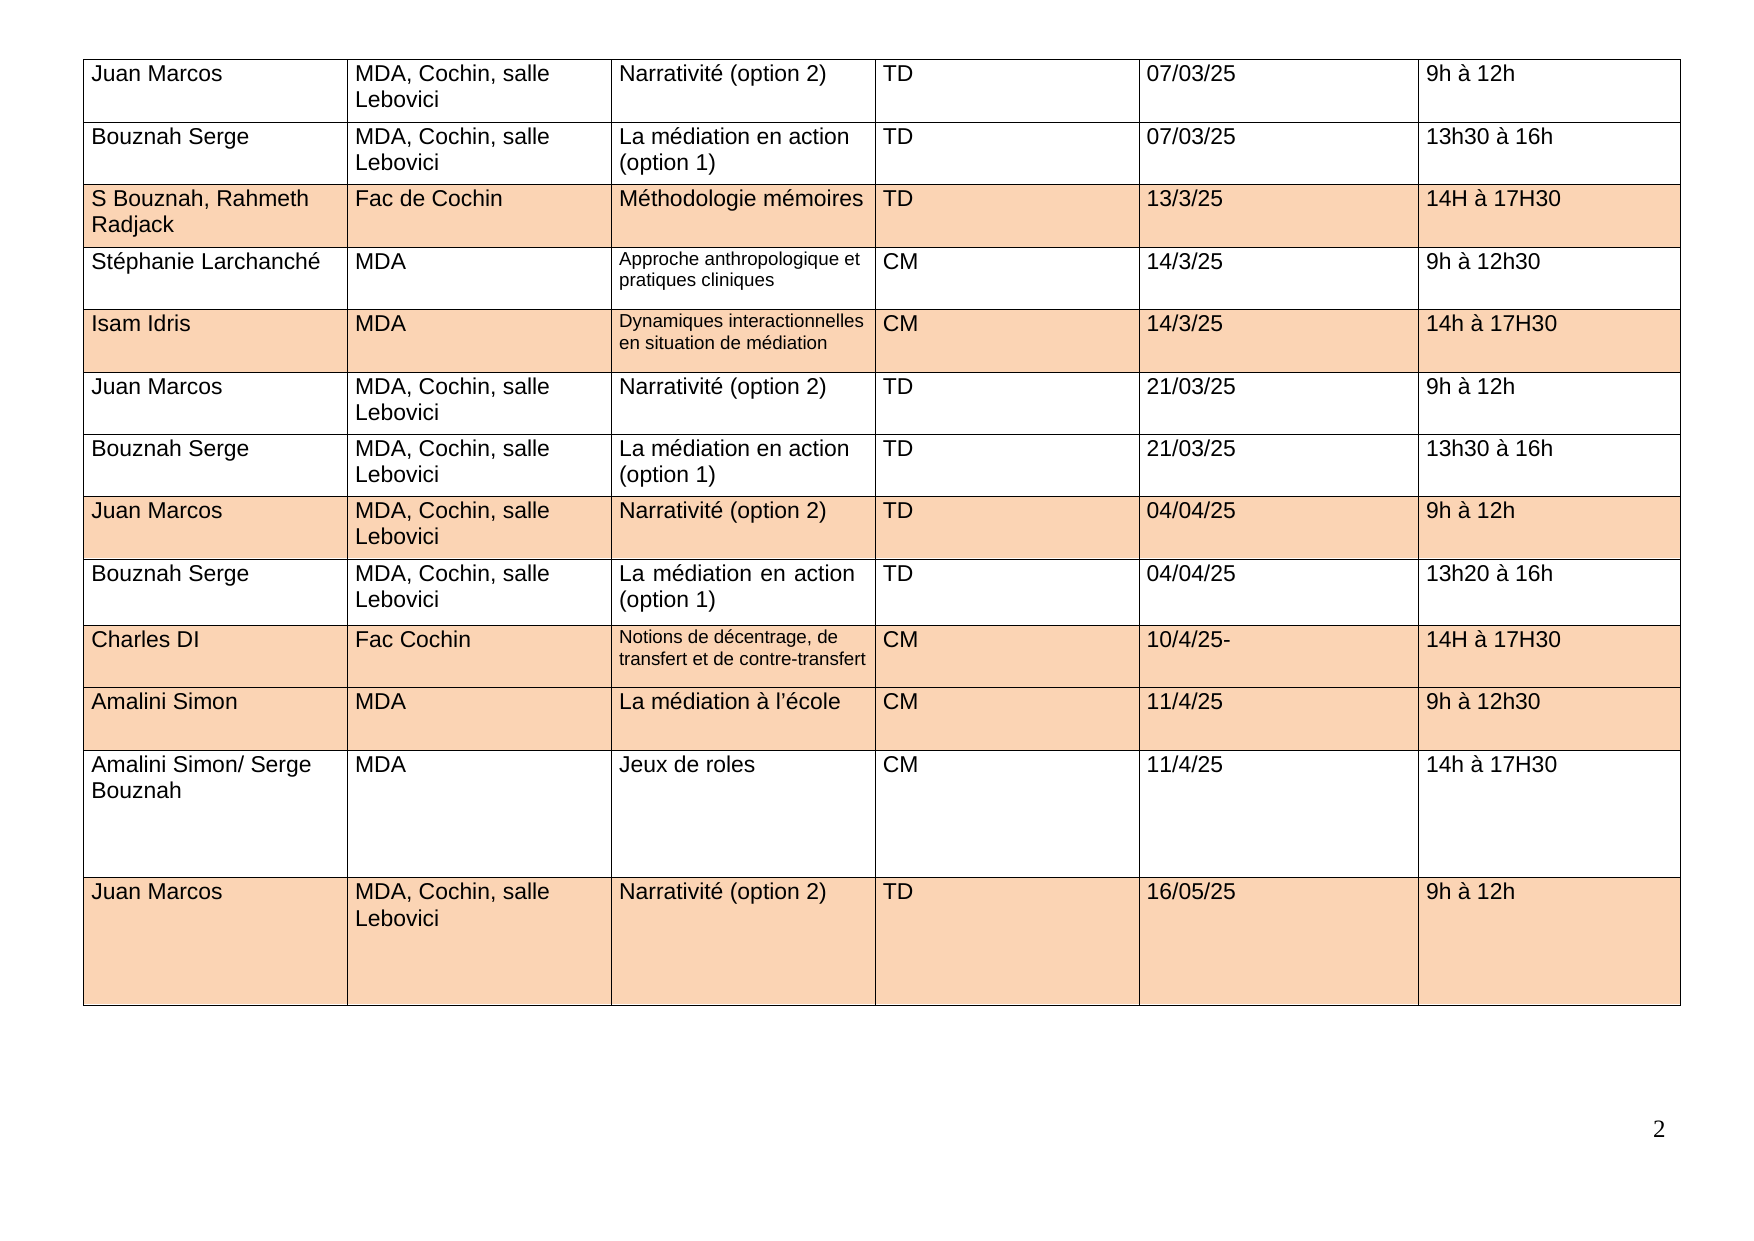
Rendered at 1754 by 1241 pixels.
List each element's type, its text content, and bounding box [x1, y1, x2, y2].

table_cell MDA [348, 248, 611, 309]
table_cell La médiation en action (option 1) [612, 123, 875, 184]
table_cell 13/3/25 [1140, 185, 1418, 247]
table_cell MDA, Cochin, salle Lebovici [348, 560, 611, 625]
table_cell Narrativité (option 2) [612, 373, 875, 434]
table_cell Dynamiques interactionnelles en situation de médiation [612, 310, 875, 372]
table_cell 07/03/25 [1140, 60, 1418, 122]
table_cell Approche anthropologique et pratiques cliniques [612, 248, 875, 309]
table_cell TD [876, 60, 1139, 122]
table_cell 11/4/25 [1140, 751, 1418, 877]
table_cell 13h20 à 16h [1419, 560, 1680, 625]
table_cell 07/03/25 [1140, 123, 1418, 184]
table_cell Bouznah Serge [84, 560, 347, 625]
table_cell Narrativité (option 2) [612, 60, 875, 122]
table_cell Narrativité (option 2) [612, 497, 875, 558]
table_cell 04/04/25 [1140, 560, 1418, 625]
table_cell Charles DI [84, 626, 347, 687]
table_cell Méthodologie mémoires [612, 185, 875, 247]
table_cell La médiation en action (option 1) [612, 560, 875, 625]
table_cell Juan Marcos [84, 60, 347, 122]
table_cell Stéphanie Larchanché [84, 248, 347, 309]
table_cell 14h à 17H30 [1419, 310, 1680, 372]
table_cell MDA, Cochin, salle Lebovici [348, 435, 611, 496]
table_cell 9h à 12h30 [1419, 688, 1680, 750]
table_cell TD [876, 185, 1139, 247]
table_cell TD [876, 123, 1139, 184]
table_cell CM [876, 248, 1139, 309]
table_cell 9h à 12h [1419, 60, 1680, 122]
table_cell 04/04/25 [1140, 497, 1418, 558]
table_cell 9h à 12h [1419, 497, 1680, 558]
table_cell 14H à 17H30 [1419, 626, 1680, 687]
table_cell Jeux de roles [612, 751, 875, 877]
table_cell La médiation à l’école [612, 688, 875, 750]
table_cell Isam Idris [84, 310, 347, 372]
table_cell 21/03/25 [1140, 435, 1418, 496]
table_cell 11/4/25 [1140, 688, 1418, 750]
table_cell 9h à 12h30 [1419, 248, 1680, 309]
table_cell Fac Cochin [348, 626, 611, 687]
table_cell 16/05/25 [1140, 878, 1418, 1004]
table_cell MDA [348, 310, 611, 372]
table_cell CM [876, 310, 1139, 372]
table_cell MDA [348, 688, 611, 750]
table_cell CM [876, 688, 1139, 750]
table_cell Bouznah Serge [84, 123, 347, 184]
table_cell 14/3/25 [1140, 310, 1418, 372]
table_cell Notions de décentrage, de transfert et de contre-transfert [612, 626, 875, 687]
table_cell CM [876, 626, 1139, 687]
table_cell 14h à 17H30 [1419, 751, 1680, 877]
table_cell MDA [348, 751, 611, 877]
table_cell Amalini Simon [84, 688, 347, 750]
table_cell 13h30 à 16h [1419, 435, 1680, 496]
table_cell 14/3/25 [1140, 248, 1418, 309]
table_cell TD [876, 373, 1139, 434]
table_cell 13h30 à 16h [1419, 123, 1680, 184]
table_cell TD [876, 435, 1139, 496]
table_cell 14H à 17H30 [1419, 185, 1680, 247]
table_cell TD [876, 497, 1139, 558]
table_cell Juan Marcos [84, 373, 347, 434]
table_cell 21/03/25 [1140, 373, 1418, 434]
table_cell TD [876, 878, 1139, 1004]
table_cell Narrativité (option 2) [612, 878, 875, 1004]
table_cell Amalini Simon/ Serge Bouznah [84, 751, 347, 877]
table_cell Juan Marcos [84, 878, 347, 1004]
table_cell 10/4/25- [1140, 626, 1418, 687]
table_cell Juan Marcos [84, 497, 347, 558]
table_cell S Bouznah, Rahmeth Radjack [84, 185, 347, 247]
table_cell MDA, Cochin, salle Lebovici [348, 123, 611, 184]
table_cell MDA, Cochin, salle Lebovici [348, 373, 611, 434]
table_cell MDA, Cochin, salle Lebovici [348, 60, 611, 122]
table_cell 9h à 12h [1419, 878, 1680, 1004]
table_cell La médiation en action (option 1) [612, 435, 875, 496]
table_cell Bouznah Serge [84, 435, 347, 496]
table_cell TD [876, 560, 1139, 625]
table_cell CM [876, 751, 1139, 877]
table_cell 9h à 12h [1419, 373, 1680, 434]
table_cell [348, 878, 611, 1004]
table_cell MDA, Cochin, salle Lebovici [348, 497, 611, 558]
table_cell Fac de Cochin [348, 185, 611, 247]
